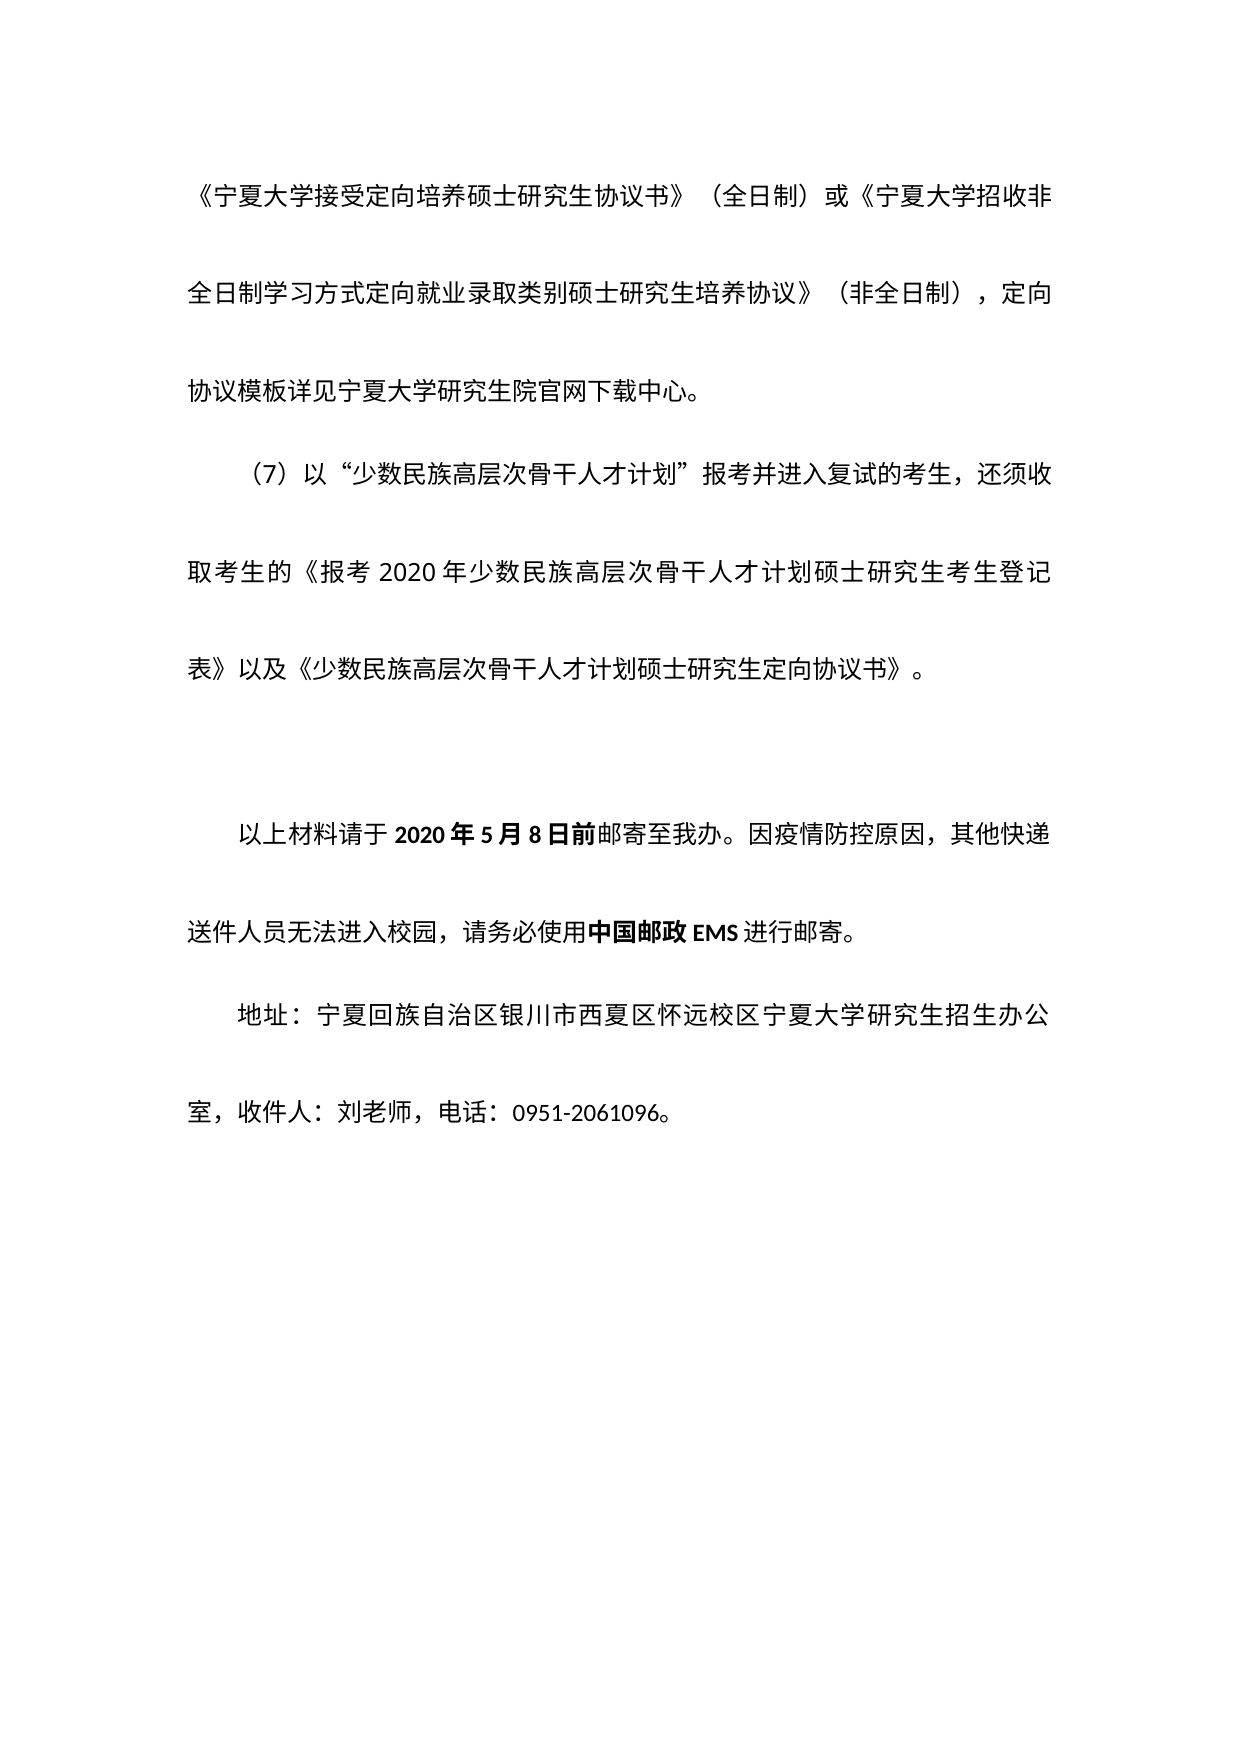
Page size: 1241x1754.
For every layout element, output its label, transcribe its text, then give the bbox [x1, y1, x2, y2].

text 以上材料请于2020年5月8日前邮寄至我办。因疫情防控原因，其他快递送件人员无法进入校园，请务必使用中国邮政EMS进行邮寄。 [187, 800, 1053, 963]
text （7）以“少数民族高层次骨干人才计划”报考并进入复试的考生，还须收取考生的《报考2020年少数民族高层次骨干人才计划硕士研究生考生登记表》以及《少数民族高层次骨干人才计划硕士研究生定向协议书》。 [187, 440, 1053, 700]
text 地址：宁夏回族自治区银川市西夏区怀远校区宁夏大学研究生招生办公室，收件人：刘老师，电话：0951-2061096。 [187, 981, 1053, 1143]
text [187, 162, 1053, 422]
